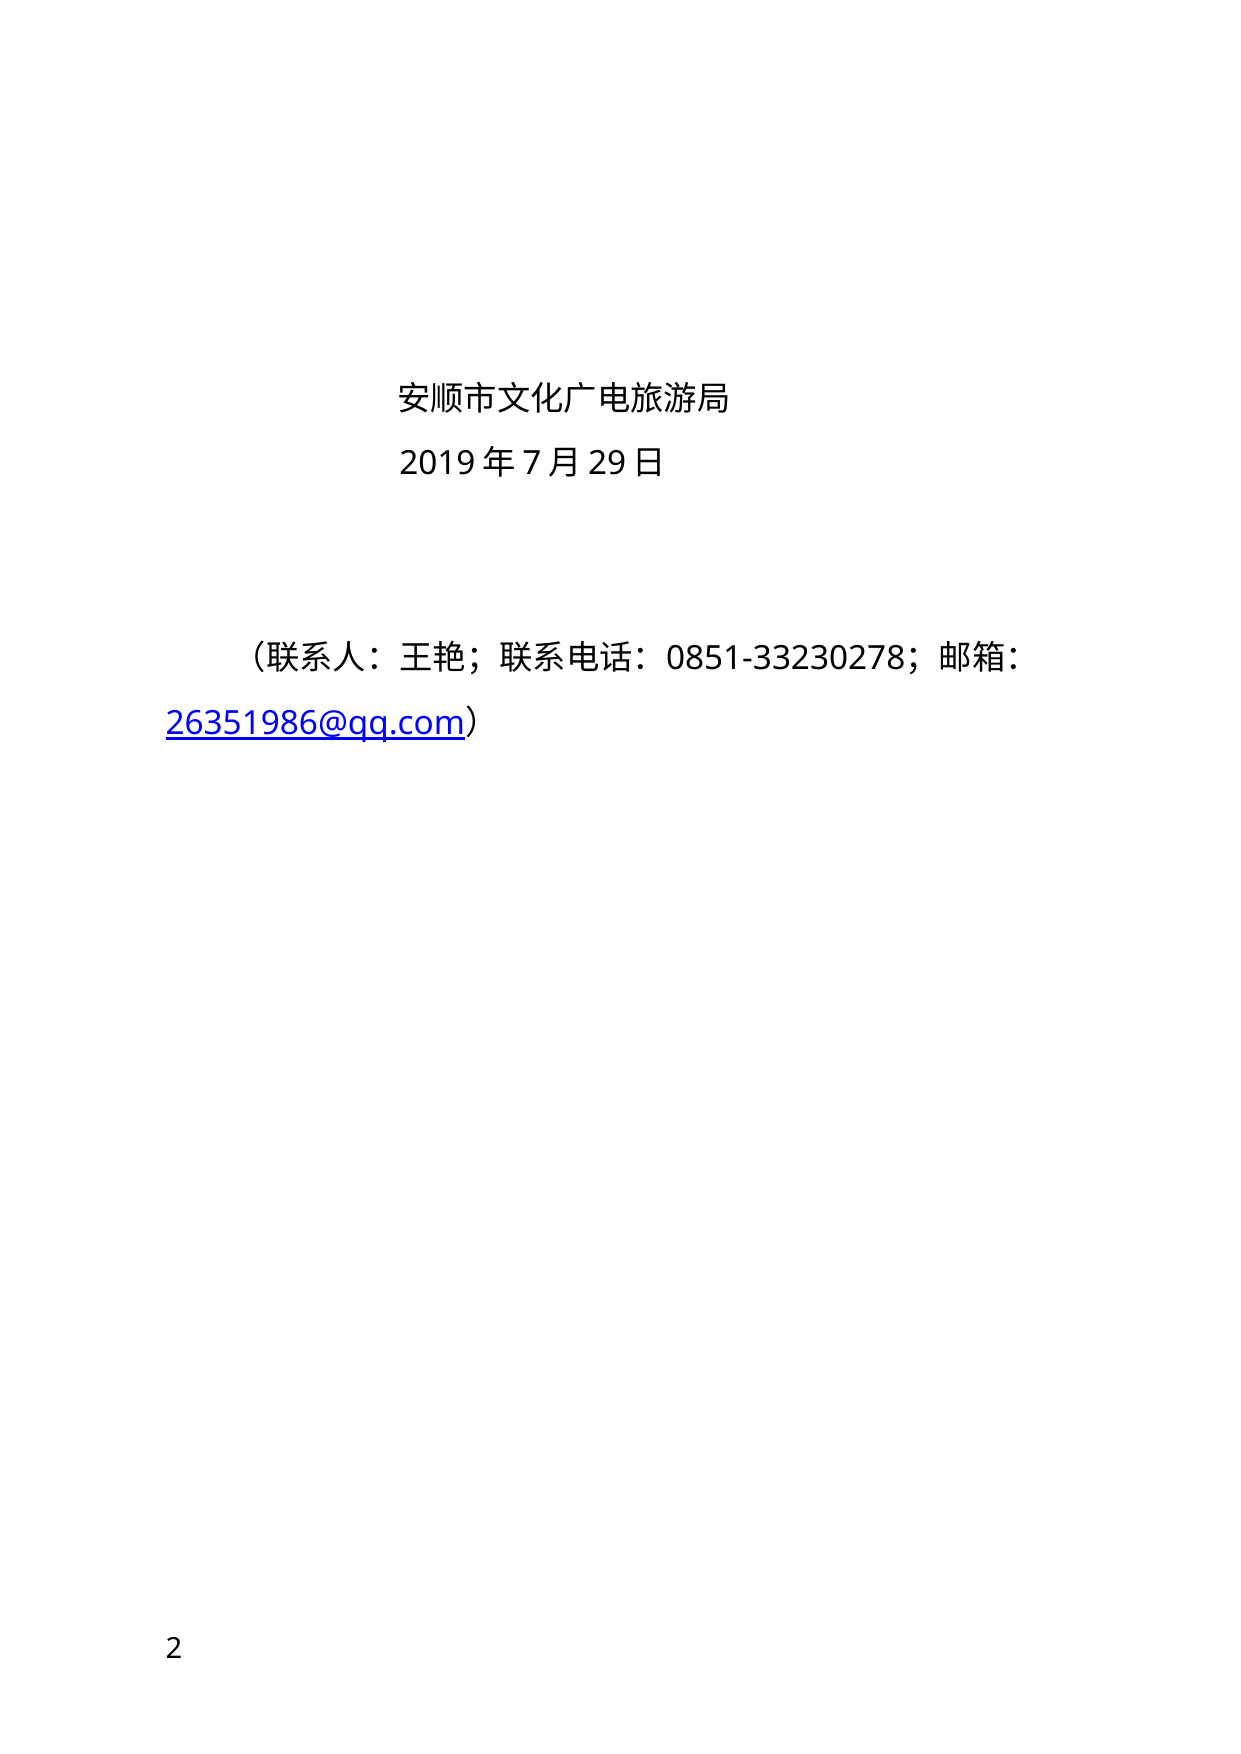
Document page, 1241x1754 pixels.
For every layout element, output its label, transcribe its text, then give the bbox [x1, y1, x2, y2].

text 安顺市文化广电旅游局 [165, 363, 1087, 428]
text （联系人：王艳；联系电话：0851-33230278；邮箱：26351986@qq.com） [165, 623, 1087, 753]
text 2019年7月29日 [165, 428, 1087, 493]
